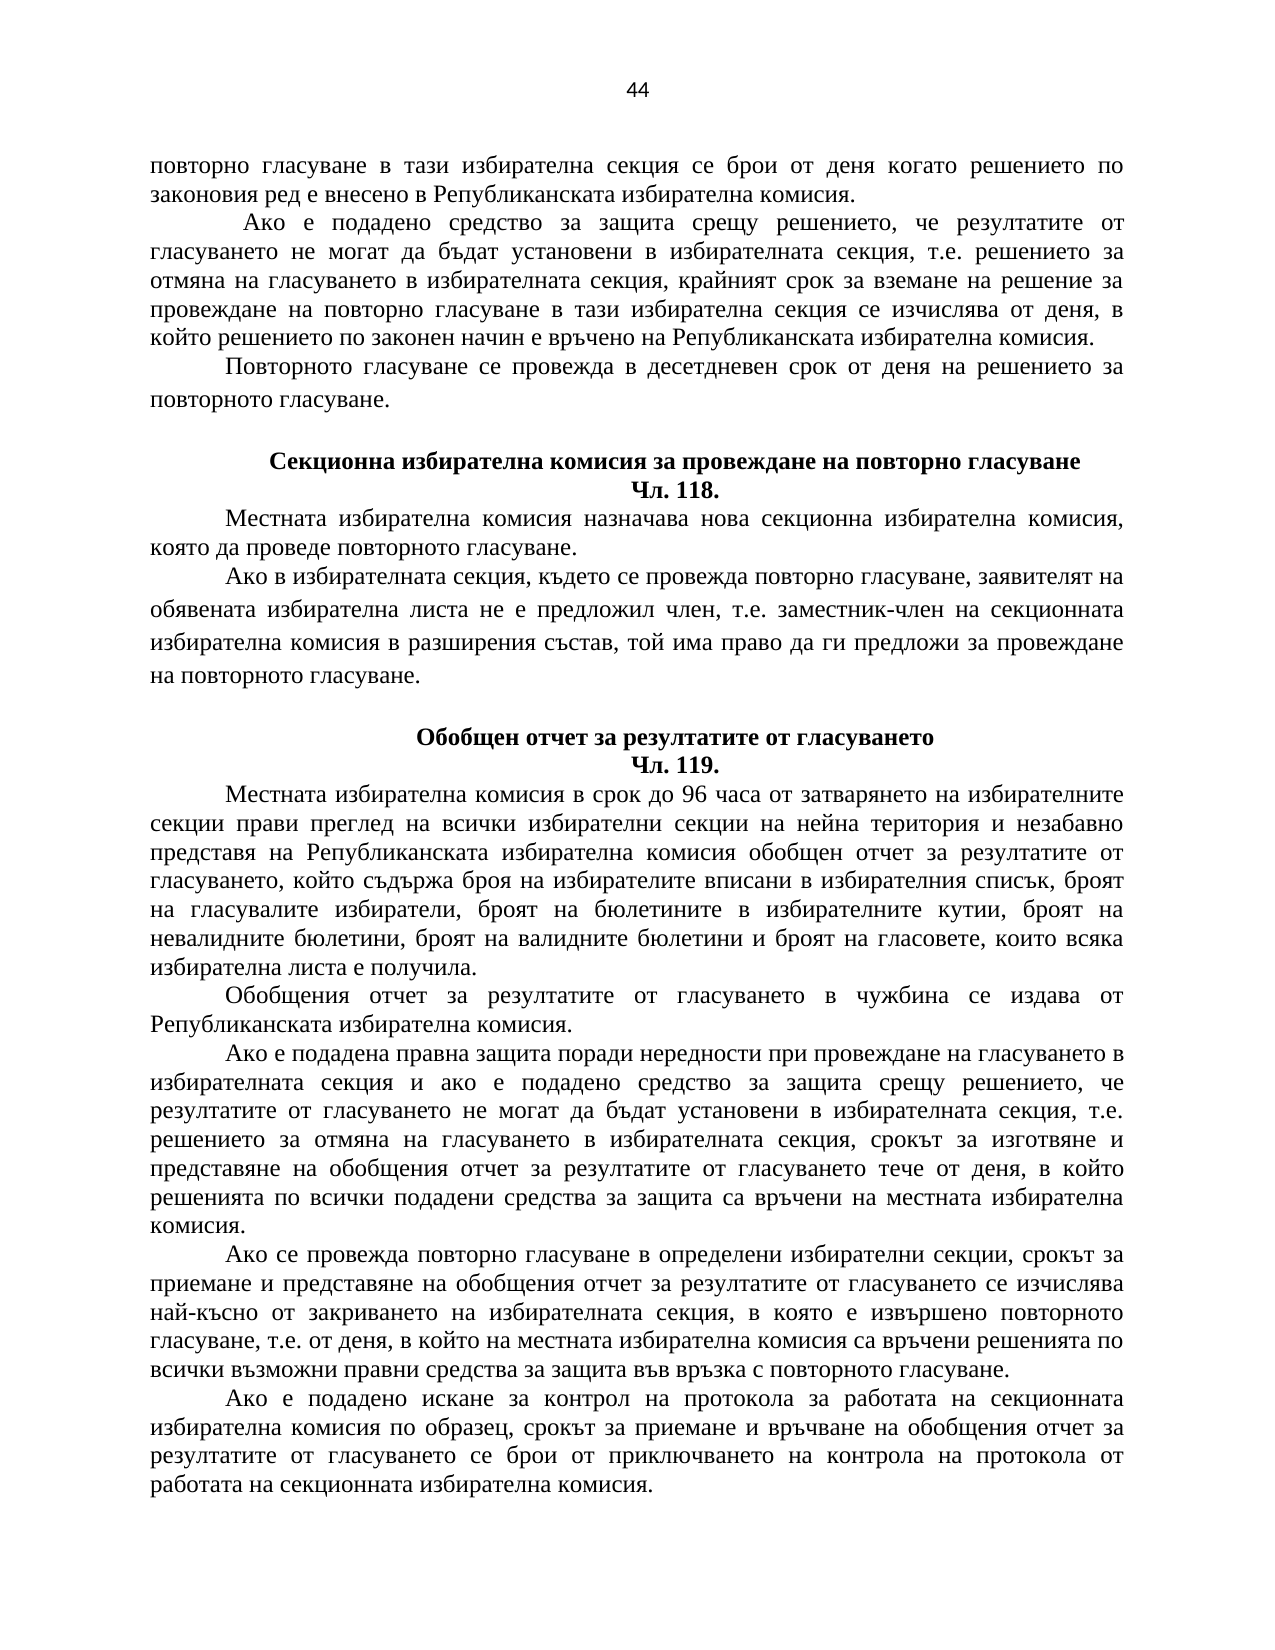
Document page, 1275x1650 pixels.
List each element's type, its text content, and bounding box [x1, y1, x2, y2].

text Чл. 119. [150, 751, 1125, 779]
text Ако е подадена правна защита поради нередности при провеждане на гласуването в избирателната секция и ако е подадено средство за защита срещу решението, че резултатите от гласуването не могат да бъдат установени в избирателната секция, т.е. решението за отмяна на гласуването в избирателната секция, срокът за изготвяне и представяне на обобщения отчет за резултатите от гласуването тече от деня, в който решенията по всички подадени средства за защита са връчени на местната избирателна комисия. [150, 1038, 1125, 1239]
text Местната избирателна комисия в срок до 96 часа от затварянето на избирателните секции прави преглед на всички избирателни секции на нейна територия и незабавно представя на Републиканската избирателна комисия обобщен отчет за резултатите от гласуването, който съдържа броя на избирателите вписани в избирателния списък, броят на гласувалите избиратели, броят на бюлетините в избирателните кутии, броят на невалидните бюлетини, броят на валидните бюлетини и броят на гласовете, които всяка избирателна листа е получила. [150, 779, 1125, 981]
text Ако е подадено искане за контрол на протокола за работата на секционната избирателна комисия по образец, срокът за приемане и връчване на обобщения отчет за резултатите от гласуването се брои от приключването на контрола на протокола от работата на секционната избирателна комисия. [150, 1383, 1125, 1498]
text Ако е подадено средство за защита срещу решението, че резултатите от гласуването не могат да бъдат установени в избирателната секция, т.е. решението за отмяна на гласуването в избирателната секция, крайният срок за вземане на решение за провеждане на повторно гласуване в тази избирателна секция се изчислява от деня, в който решението по законен начин е връчено на Републиканската избирателна комисия. [150, 207, 1125, 351]
text Обобщен отчет за резултатите от гласуването [150, 722, 1125, 751]
text Секционна избирателна комисия за провеждане на повторно гласуване [150, 446, 1125, 475]
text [150, 150, 1125, 207]
text Местната избирателна комисия назначава нова секционна избирателна комисия, която да проведе повторното гласуване. [150, 503, 1125, 561]
text Обобщения отчет за резултатите от гласуването в чужбина се издава от Републиканската избирателна комисия. [150, 981, 1125, 1038]
text Ако се провежда повторно гласуване в определени избирателни секции, срокът за приемане и представяне на обобщения отчет за резултатите от гласуването се изчислява най-късно от закриването на избирателната секция, в която е извършено повторното гласуване, т.е. от деня, в който на местната избирателна комисия са връчени решенията по всички възможни правни средства за защита във връзка с повторното гласуване. [150, 1239, 1125, 1383]
text Чл. 118. [150, 475, 1125, 503]
text Ако в избирателната секция, където се провежда повторно гласуване, заявителят на обявената избирателна листа не е предложил член, т.е. заместник-член на секционната избирателна комисия в разширения състав, той има право да ги предложи за провеждане на повторното гласуване. [150, 561, 1125, 689]
text Повторното гласуване се провежда в десетдневен срок от деня на решението за повторното гласуване. [150, 351, 1125, 413]
